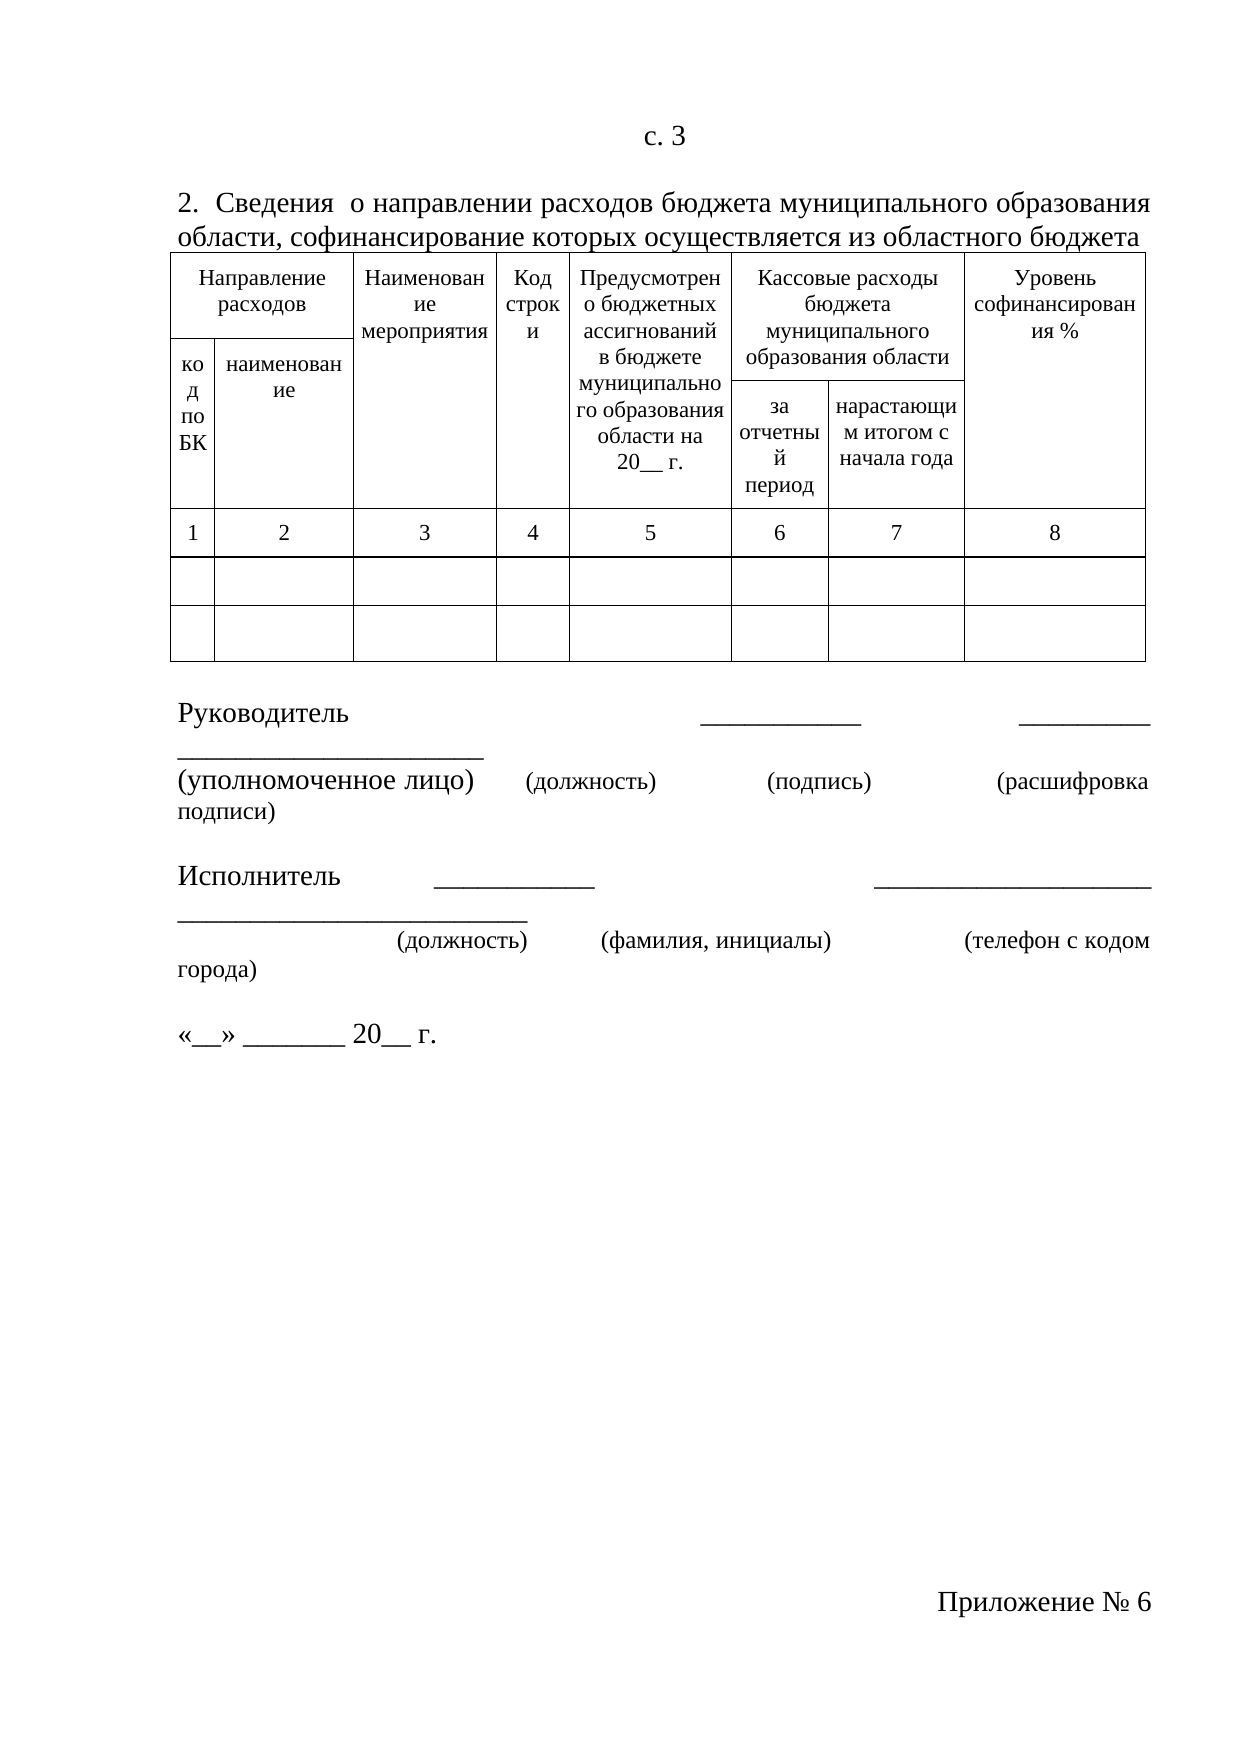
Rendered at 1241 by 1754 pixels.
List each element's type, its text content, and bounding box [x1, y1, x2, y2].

table_cell [171, 606, 214, 661]
text Приложение № 6 [177, 1584, 1152, 1618]
table_cell [171, 558, 214, 605]
table_header Предусмотрено бюджетных ассигнований в бюджете муниципального образования области на 20__ г. [570, 253, 731, 508]
table_cell [215, 558, 353, 605]
table_cell [354, 558, 496, 605]
table_header Код строки [497, 253, 569, 508]
table_header Уровень софинансирования % [965, 253, 1145, 508]
text с. 3 [177, 118, 1152, 152]
table_cell [732, 558, 828, 605]
table_cell [354, 606, 496, 661]
table_cell [570, 606, 731, 661]
table_cell 3 [354, 509, 496, 556]
table_header Наименование мероприятия [354, 253, 496, 508]
text (должность) (фамилия, инициалы) (телефон с кодом города) [177, 925, 1152, 983]
table_header Кассовые расходы бюджета муниципального образования области [732, 253, 964, 380]
table_cell [215, 606, 353, 661]
text Руководитель ___________ _________ _____________________ [177, 695, 1152, 762]
table_cell [497, 558, 569, 605]
text «__» _______ 20__ г. [177, 1016, 1152, 1050]
text Исполнитель ___________ ___________________ ________________________ [177, 858, 1152, 925]
text 2. Сведения о направлении расходов бюджета муниципального образования области, софинансирование которых осуществляется из областного бюджета [177, 185, 1152, 252]
table_cell [965, 558, 1145, 605]
table_header Направление расходов [171, 253, 353, 338]
table_cell [829, 558, 964, 605]
table_cell [497, 606, 569, 661]
table_cell [732, 606, 828, 661]
table_cell нарастающим итогом с начала года [829, 381, 964, 508]
table_cell [965, 606, 1145, 661]
table_cell 5 [570, 509, 731, 556]
table_cell 8 [965, 509, 1145, 556]
table_cell [570, 558, 731, 605]
table_cell 2 [215, 509, 353, 556]
table_cell 1 [171, 509, 214, 556]
table_cell [829, 606, 964, 661]
table_cell 6 [732, 509, 828, 556]
text (уполномоченное лицо) (должность) (подпись) (расшифровка подписи) [177, 762, 1152, 825]
table_cell 4 [497, 509, 569, 556]
table_cell наименование [215, 339, 353, 508]
table_cell 7 [829, 509, 964, 556]
table_cell за отчетный период [732, 381, 828, 508]
table_cell код по БК [171, 339, 214, 508]
